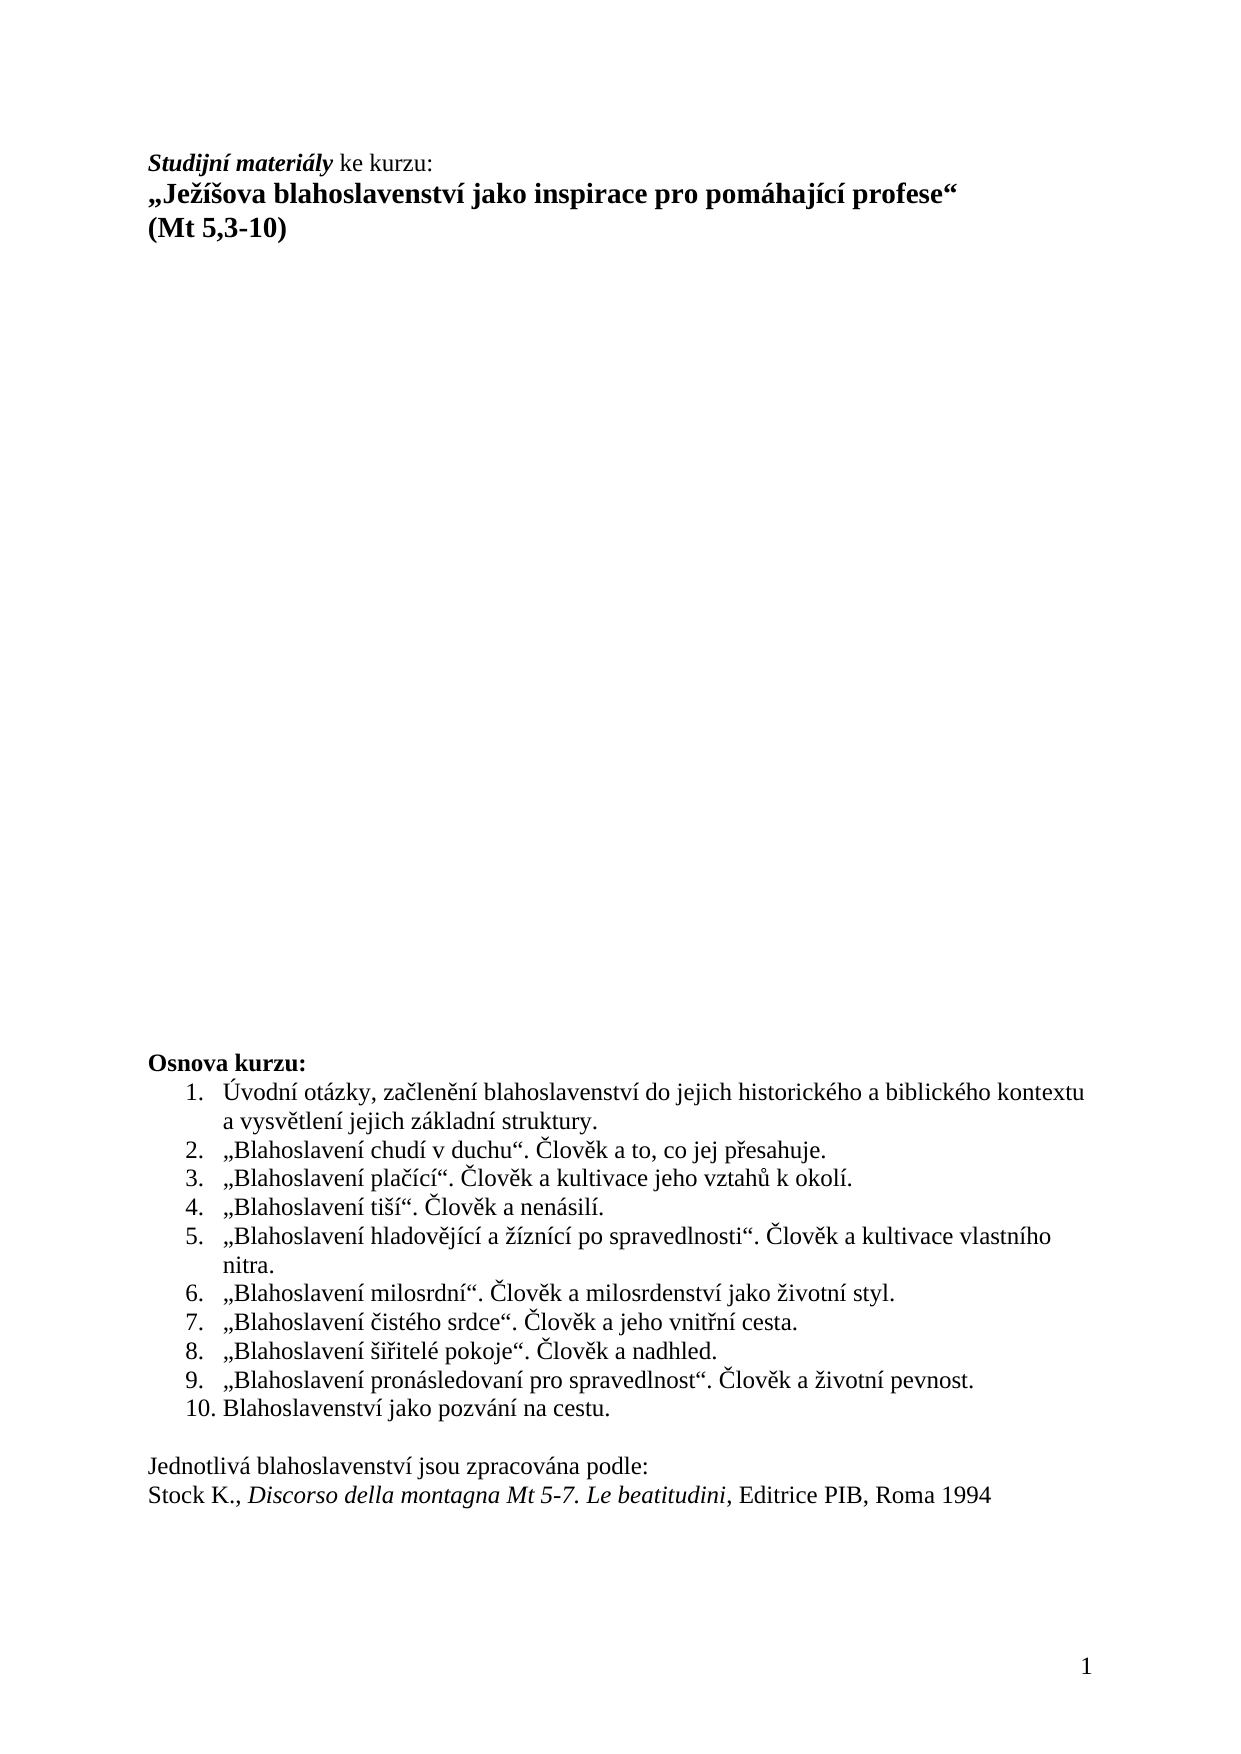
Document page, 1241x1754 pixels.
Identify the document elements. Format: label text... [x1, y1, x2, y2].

list „Blahoslavení chudí v duchu“. Člověk a to, co jej přesahuje. [185, 1135, 1093, 1163]
list „Blahoslavení čistého srdce“. Člověk a jeho vnitřní cesta. [185, 1307, 1093, 1336]
text „Ježíšova blahoslavenství jako inspirace pro pomáhající profese“ [148, 176, 1093, 210]
text Jednotlivá blahoslavenství jsou zpracována podle: [148, 1451, 1093, 1480]
text Stock K., Discorso della montagna Mt 5-7. Le beatitudini, Editrice PIB, Roma 1994 [148, 1480, 1093, 1508]
list „Blahoslavení pronásledovaní pro spravedlnost“. Člověk a životní pevnost. [185, 1365, 1093, 1393]
list Úvodní otázky, začlenění blahoslavenství do jejich historického a biblického kontextu a vysvětlení jejich základní struktury. [185, 1077, 1093, 1135]
list „Blahoslavení hladovějící a žíznící po spravedlnosti“. Člověk a kultivace vlastního nitra. [185, 1221, 1093, 1278]
list „Blahoslavení plačící“. Člověk a kultivace jeho vztahů k okolí. [185, 1163, 1093, 1192]
list Blahoslavenství jako pozvání na cestu. [185, 1393, 1093, 1422]
text (Mt 5,3-10) [148, 210, 1093, 243]
list „Blahoslavení tiší“. Člověk a nenásilí. [185, 1192, 1093, 1221]
list „Blahoslavení šiřitelé pokoje“. Člověk a nadhled. [185, 1336, 1093, 1365]
text Studijní materiály ke kurzu: [148, 148, 1093, 176]
list „Blahoslavení milosrdní“. Člověk a milosrdenství jako životní styl. [185, 1278, 1093, 1307]
text Osnova kurzu: [148, 1048, 1093, 1077]
